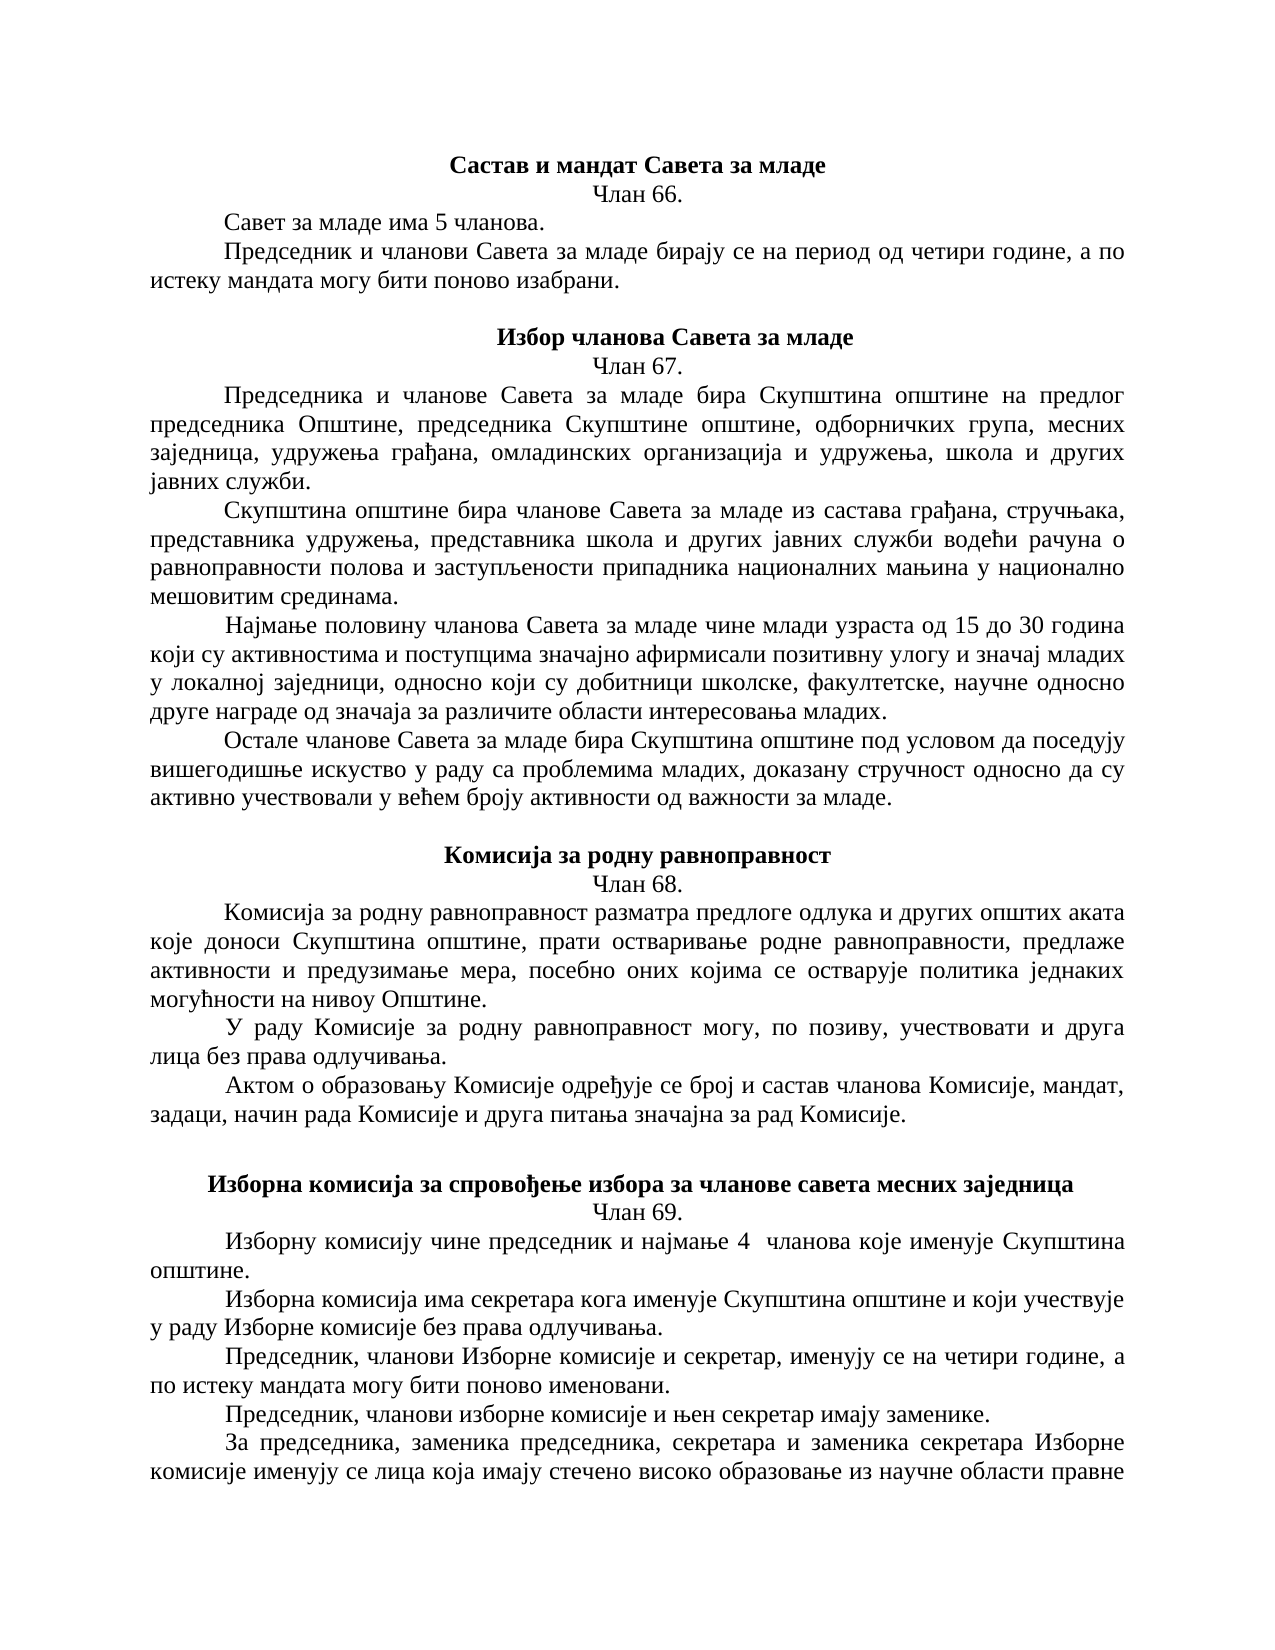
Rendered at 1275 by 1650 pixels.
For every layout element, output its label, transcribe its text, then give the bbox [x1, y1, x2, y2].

text Члан 68. [150, 869, 1125, 897]
text Изборну комисију чине председник и најмање 4 чланова које именује Скупштина општине. [150, 1226, 1125, 1284]
text Председник, чланови Изборне комисије и секретар, именују се на четири године, а по истеку мандата могу бити поново именовани. [150, 1341, 1125, 1399]
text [150, 1427, 1125, 1485]
text Најмање половину чланова Савета за младе чине млади узраста од 15 до 30 година који су активностима и поступцима значајно афирмисали позитивну улогу и значај младих у локалној заједници, односно који су добитници школске, факултетске, научне односно друге награде од значаја за различите области интересовања младих. [150, 610, 1125, 725]
text Актом о образовању Комисије одређује се број и састав чланова Комисије, мандат, задаци, начин рада Комисије и друга питања значајна за рад Комисије. [150, 1070, 1125, 1127]
text Председник, чланови изборне комисије и њен секретар имају заменике. [150, 1399, 1125, 1427]
text Члан 69. [150, 1197, 1125, 1226]
text Комисија за родну равноправност разматра предлоге одлука и других општих аката које доноси Скупштина општине, прати остваривање родне равноправности, предлаже активности и предузимање мера, посебно оних којима се остварује политика једнаких могућности на нивоу Општине. [150, 897, 1125, 1012]
text Члан 67. [150, 351, 1125, 380]
text Председника и чланове Савета за младе бира Скупштина општине на предлог председника Општине, председника Скупштине општине, одборничких група, месних заједница, удружења грађана, омладинских организација и удружења, школа и других јавних служби. [150, 380, 1125, 495]
text У раду Комисије за родну равноправност могу, по позиву, учествовати и друга лица без права одлучивања. [150, 1012, 1125, 1070]
text Комисија за родну равноправност [150, 840, 1125, 869]
text Избор чланова Савета за младе [150, 322, 1125, 351]
text Изборна комисија за спровођење избора за чланове савета месних заједница [150, 1169, 1125, 1197]
text Остале чланове Савета за младе бира Скупштина општине под условом да поседују вишегодишње искуство у раду са проблемима младих, доказану стручност односно да су активно учествовали у већем броју активности од важности за младе. [150, 725, 1125, 811]
text Изборна комисија има секретара кога именује Скупштина општине и који учествује у раду Изборне комисије без права одлучивања. [150, 1284, 1125, 1341]
text Састав и мандат Савета за младе [150, 150, 1125, 179]
text Скупштина општине бира чланове Савета за младе из састава грађана, стручњака, представника удружења, представника школа и других јавних служби водећи рачуна о равноправности полова и заступљености припадника националних мањина у национално мешовитим срединама. [150, 495, 1125, 610]
text Савет за младе има 5 чланова. [150, 207, 1125, 236]
text Члан 66. [150, 179, 1125, 207]
text Председник и чланови Савета за младе бирају се на период од четири године, а по истеку мандата могу бити поново изабрани. [150, 236, 1125, 294]
